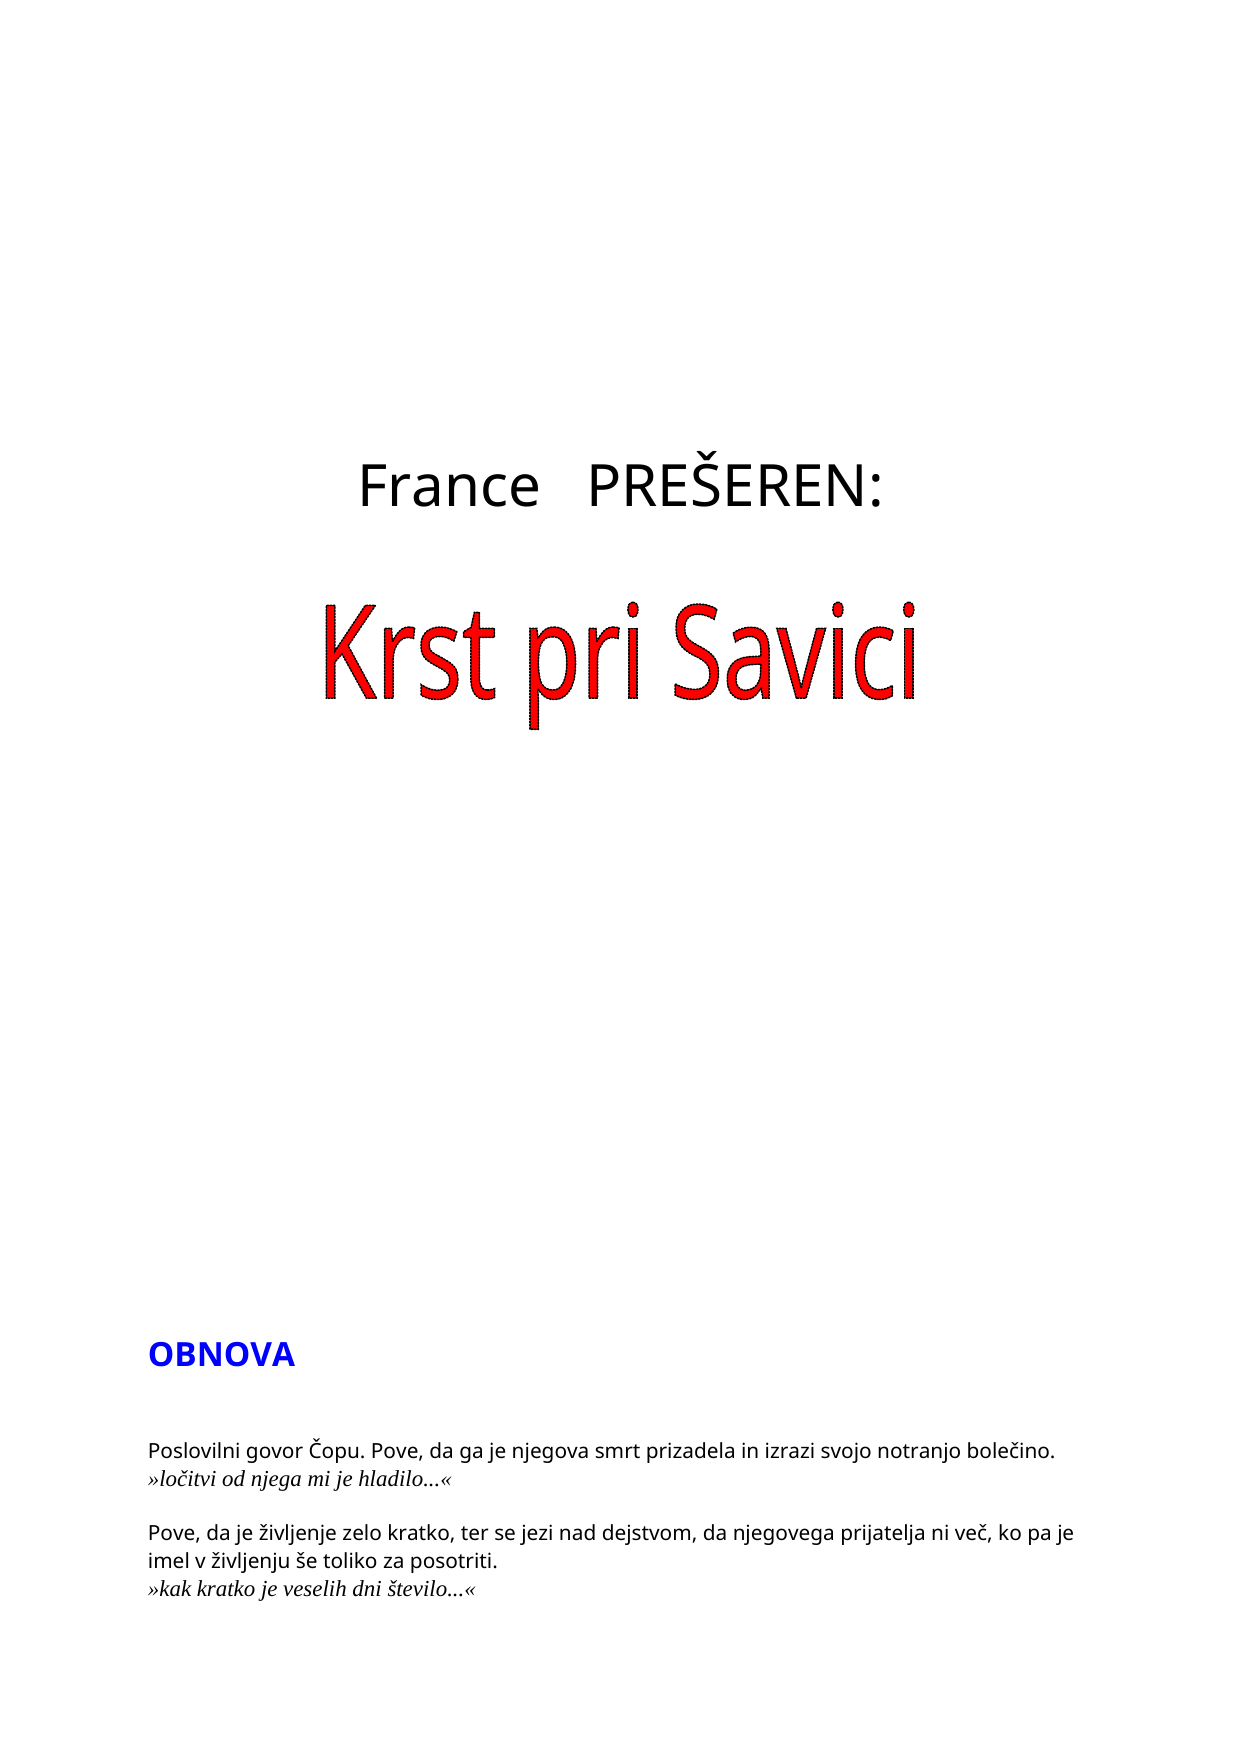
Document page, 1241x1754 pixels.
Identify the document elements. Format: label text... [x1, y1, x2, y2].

text »ločitvi od njega mi je hladilo...« [148, 1465, 1093, 1491]
text France PREŠEREN: [148, 443, 1093, 523]
text »kak kratko je veselih dni število...« [148, 1574, 1093, 1601]
text Poslovilni govor Čopu. Pove, da ga je njegova smrt prizadela in izrazi svojo notranjo bolečino. [148, 1437, 1093, 1465]
text Pove, da je življenje zelo kratko, ter se jezi nad dejstvom, da njegovega prijatelja ni več, ko pa je imel v življenju še toliko za posotriti. [148, 1518, 1093, 1574]
text OBNOVA [148, 1331, 1093, 1377]
